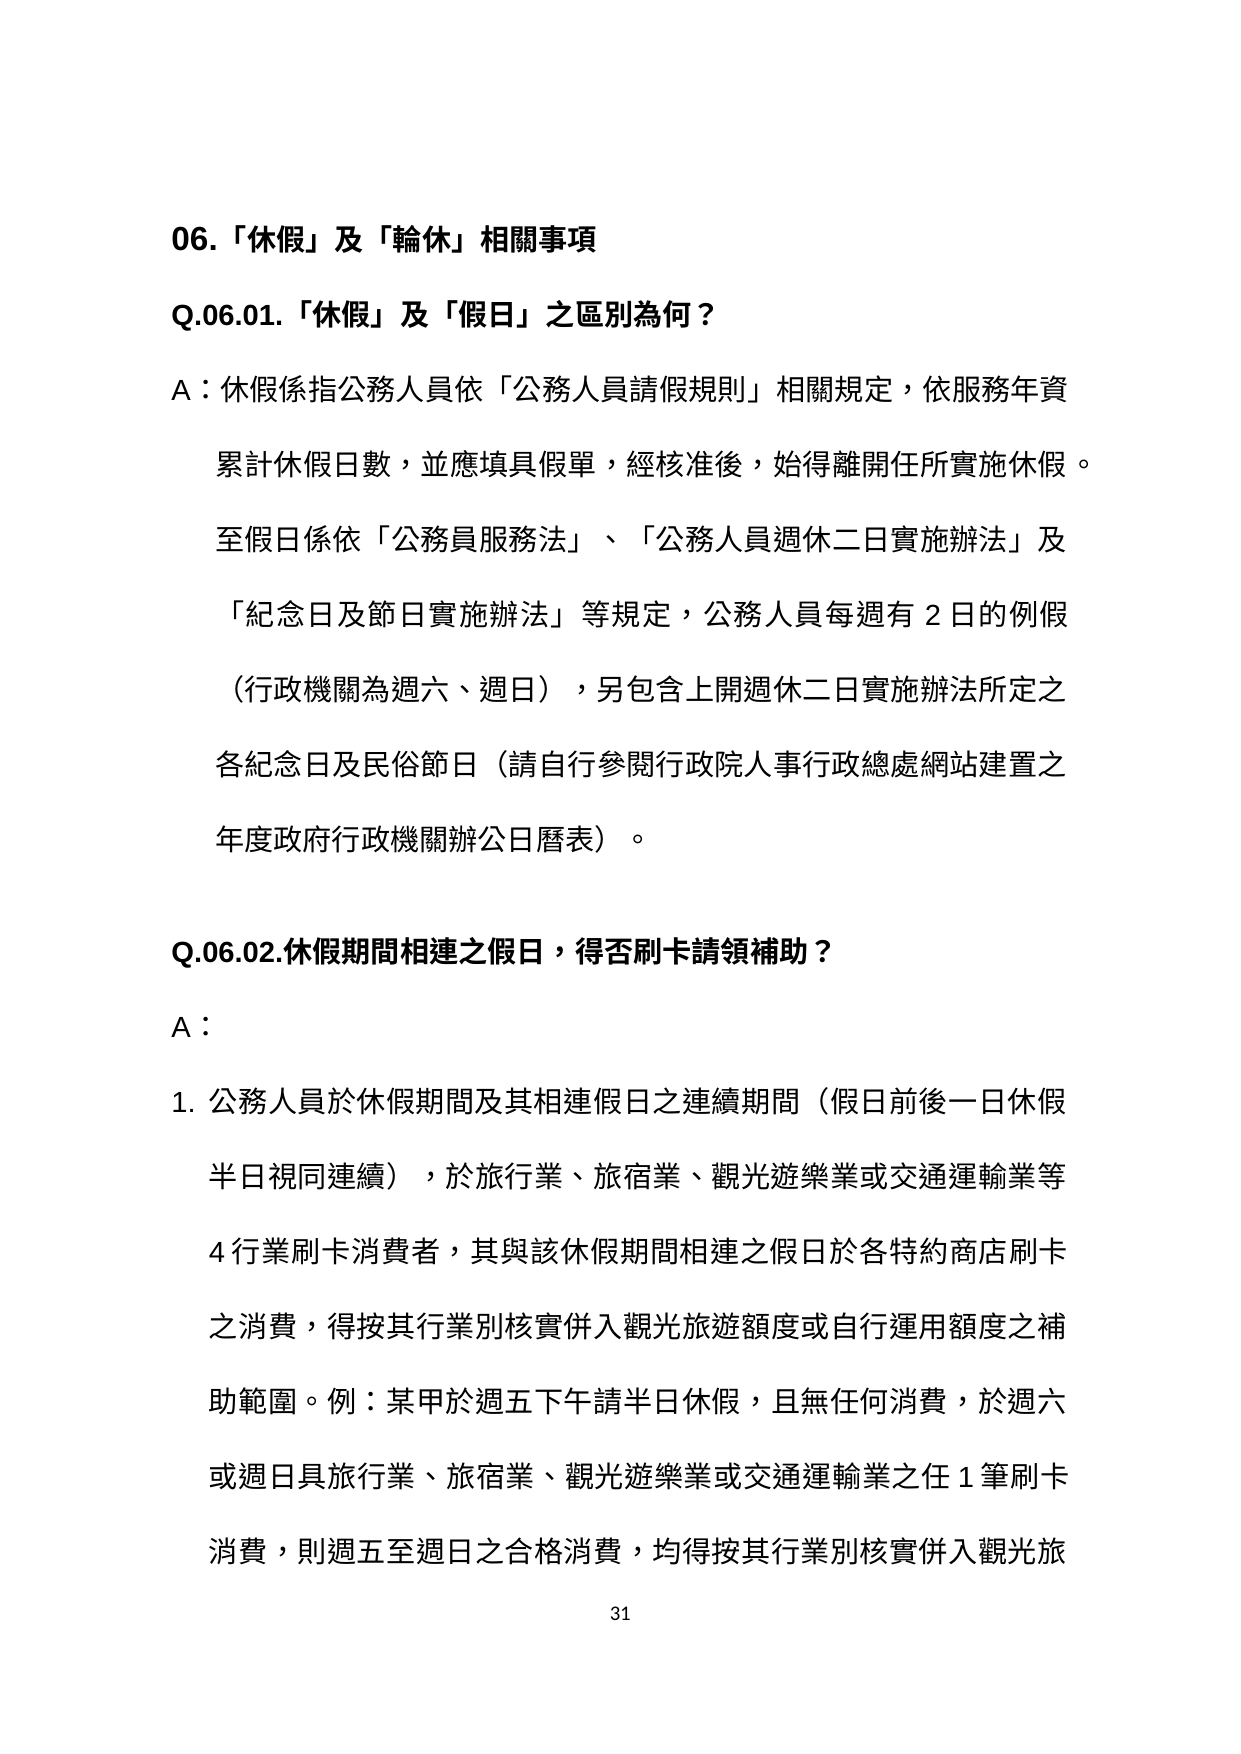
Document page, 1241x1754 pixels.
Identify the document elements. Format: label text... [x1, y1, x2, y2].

text A：休假係指公務人員依「公務人員請假規則」相關規定，依服務年資累計休假日數，並應填具假單，經核准後，始得離開任所實施休假。至假日係依「公務員服務法」、「公務人員週休二日實施辦法」及「紀念日及節日實施辦法」等規定，公務人員每週有2日的例假（行政機關為週六、週日），另包含上開週休二日實施辦法所定之各紀念日及民俗節日（請自行參閱行政院人事行政總處網站建置之年度政府行政機關辦公日曆表）。 [171, 350, 1069, 875]
text Q.06.01.「休假」及「假日」之區別為何？ [171, 275, 1069, 350]
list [171, 1062, 1069, 1587]
text A： [171, 987, 1069, 1062]
text Q.06.02.休假期間相連之假日，得否刷卡請領補助？ [171, 912, 1069, 987]
text 06.「休假」及「輪休」相關事項 [171, 200, 1069, 275]
